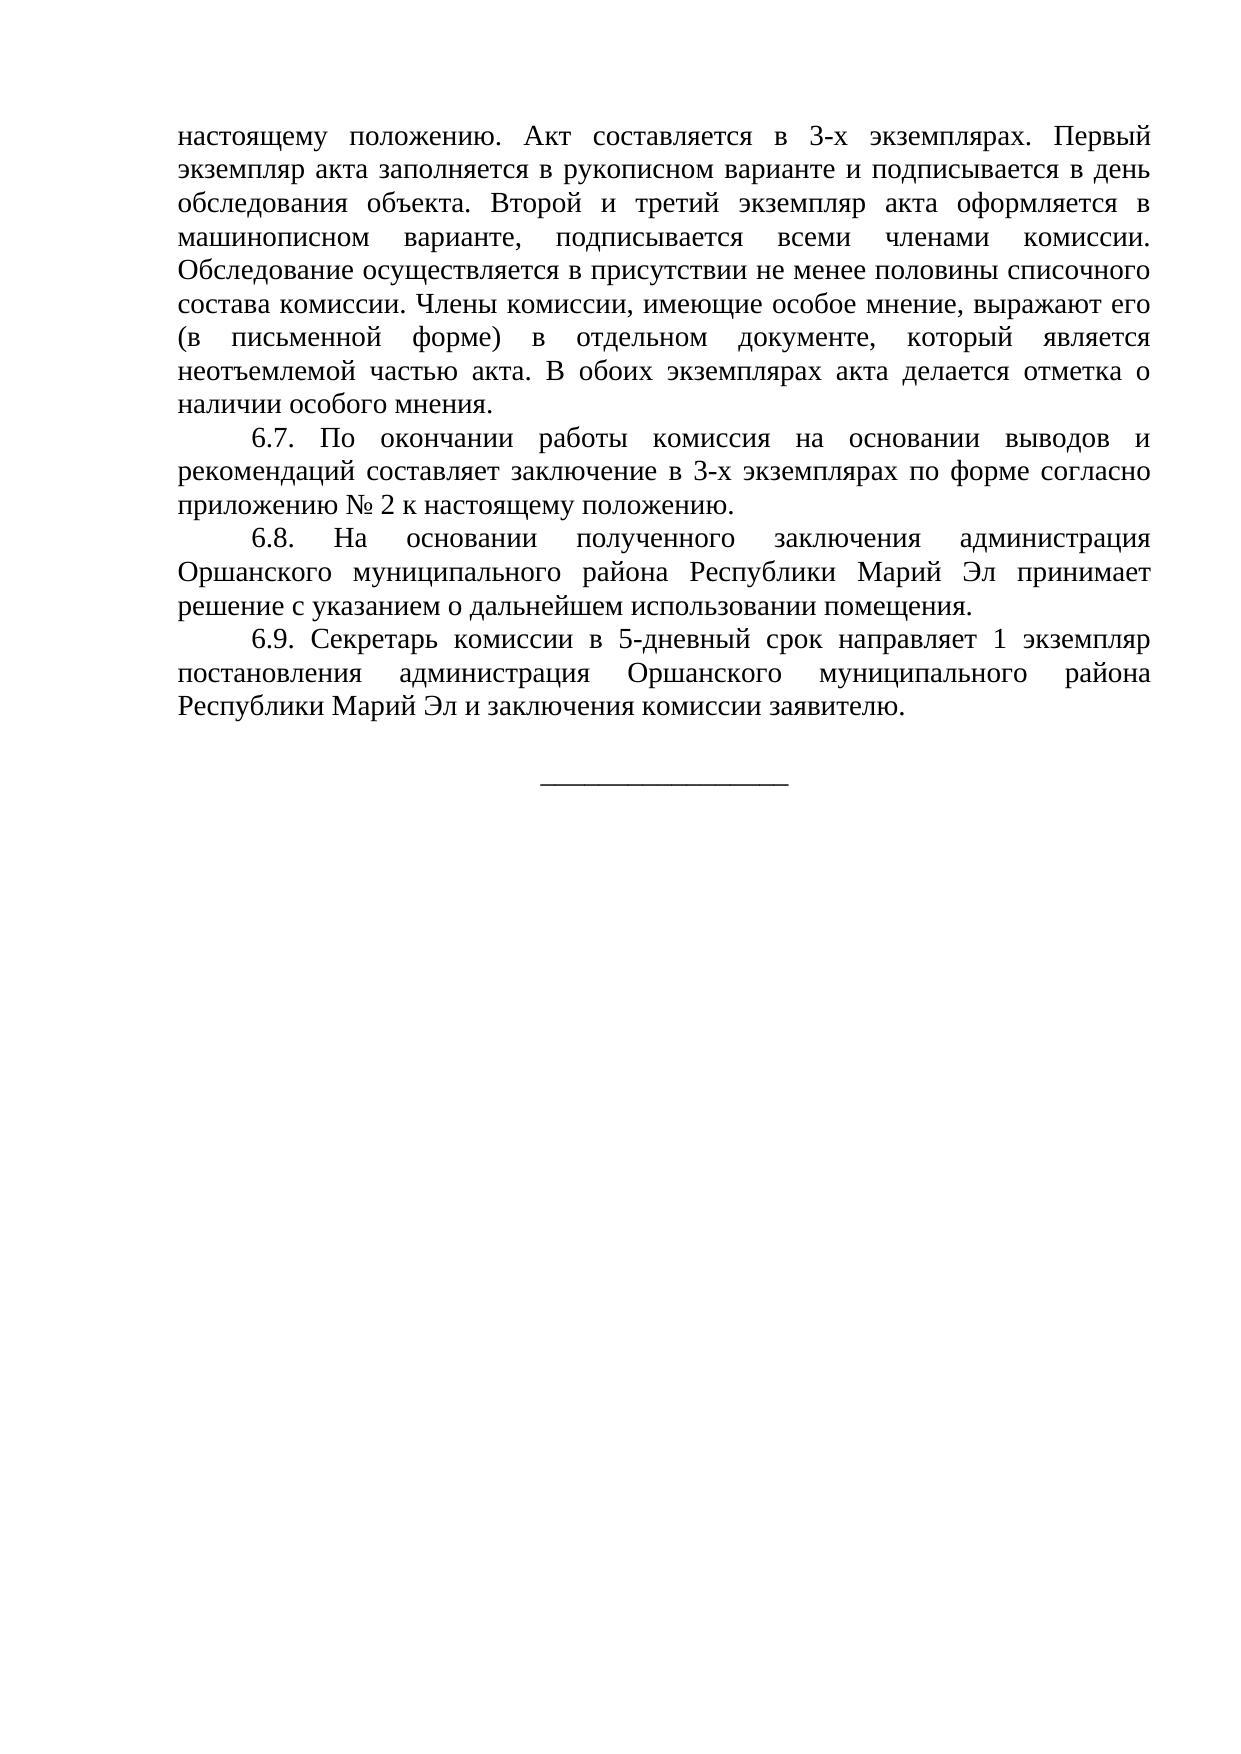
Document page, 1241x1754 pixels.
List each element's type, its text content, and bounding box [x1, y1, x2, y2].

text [177, 118, 1152, 420]
text 6.7. По окончании работы комиссия на основании выводов и рекомендаций составляет заключение в 3-х экземплярах по форме согласно приложению № 2 к настоящему положению. [177, 420, 1152, 521]
text 6.8. На основании полученного заключения администрация Оршанского муниципального района Республики Марий Эл принимает решение с указанием о дальнейшем использовании помещения. [177, 521, 1152, 621]
text 6.9. Секретарь комиссии в 5-дневный срок направляет 1 экземпляр постановления администрация Оршанского муниципального района Республики Марий Эл и заключения комиссии заявителю. [177, 621, 1152, 722]
text _________________ [177, 755, 1152, 789]
